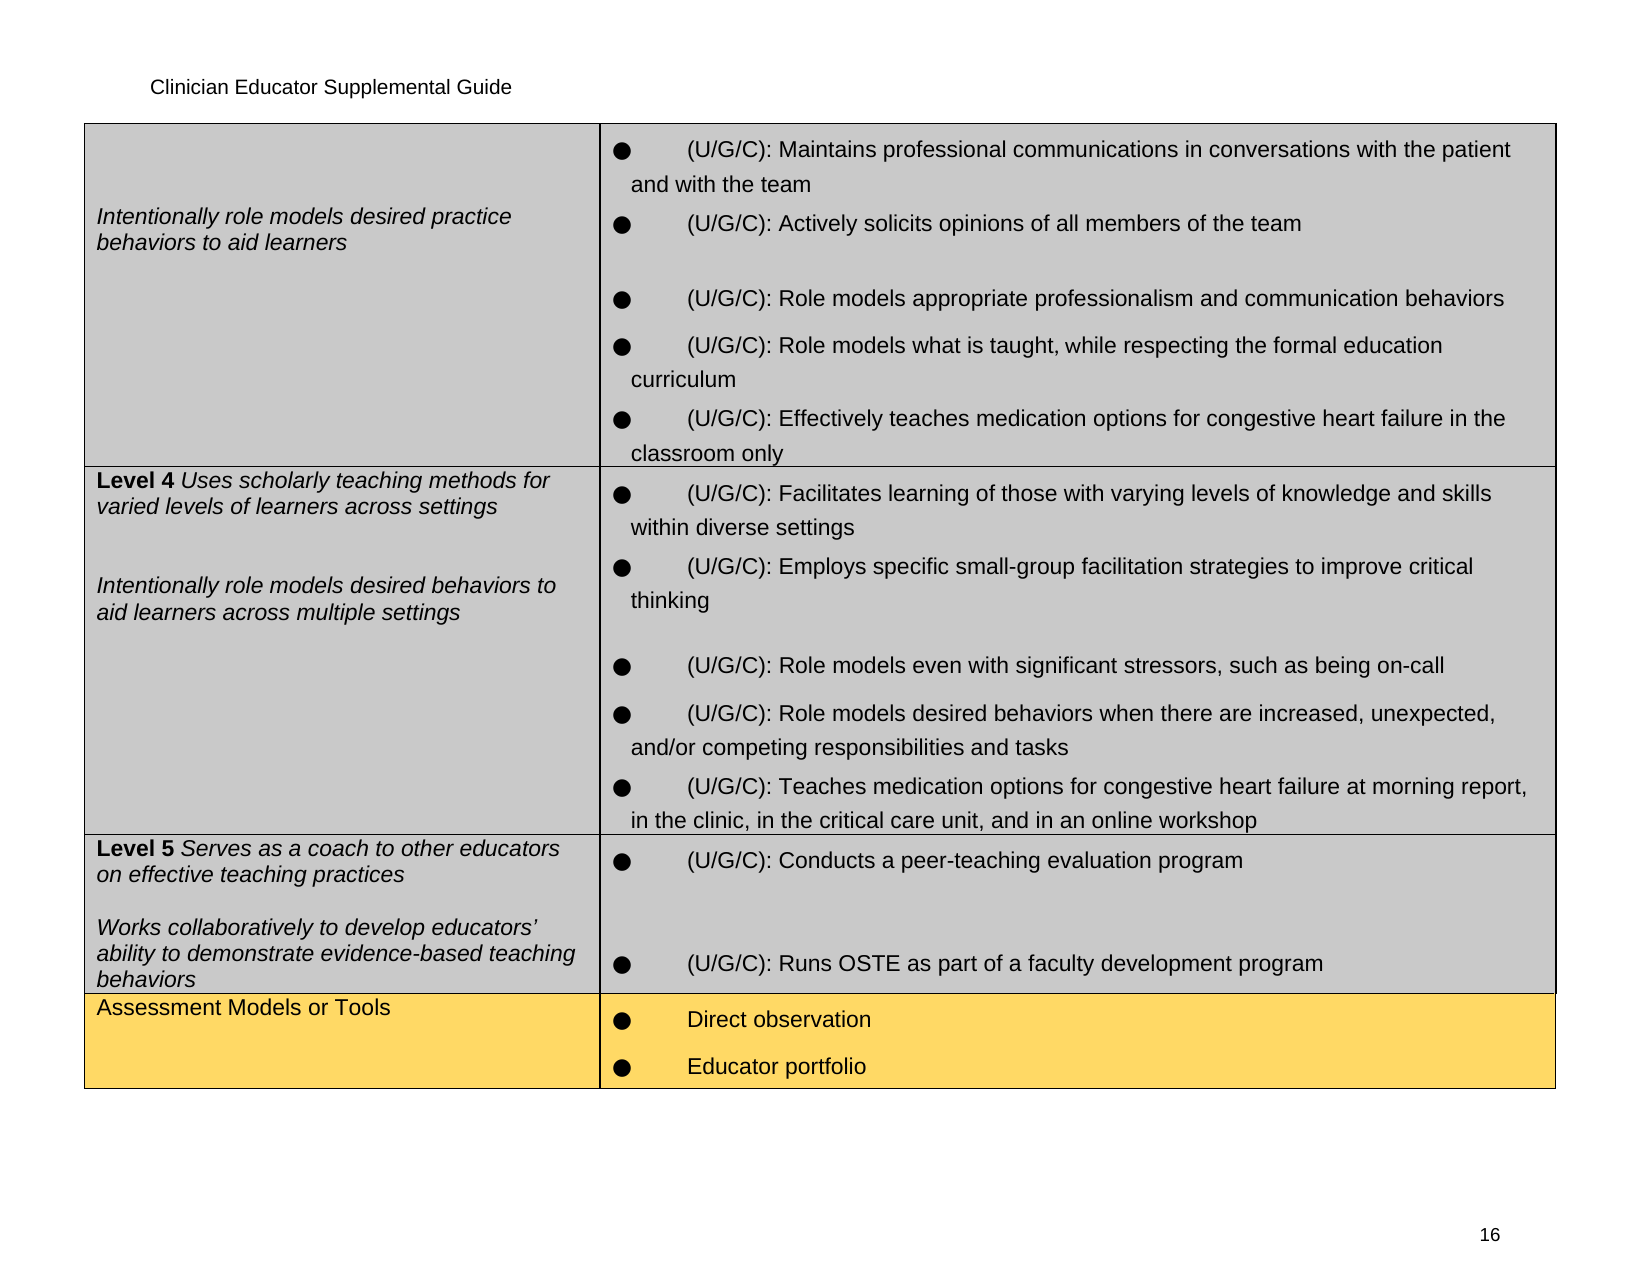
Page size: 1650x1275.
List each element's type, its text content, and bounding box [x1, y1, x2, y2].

table_cell (U/G/C): Conducts a peer-teaching evaluation program (U/G/C): Runs OSTE as part of a faculty development program [601, 835, 1555, 993]
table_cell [85, 124, 599, 466]
table_cell (U/G/C): Facilitates learning of those with varying levels of knowledge and skills within diverse settings (U/G/C): Employs specific small-group facilitation strategies to improve critical thinking (U/G/C): Role models even with significant stressors, such as being on-call (U/G/C): Role models desired behaviors when there are increased, unexpected, and/or competing responsibilities and tasks (U/G/C): Teaches medication options for congestive heart failure at morning report, in the clinic, in the critical care unit, and in an online workshop [601, 467, 1555, 834]
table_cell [601, 124, 1555, 466]
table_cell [85, 994, 599, 1088]
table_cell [601, 993, 1555, 1088]
table_cell Level 4 Uses scholarly teaching methods for varied levels of learners across settings Intentionally role models desired behaviors to aid learners across multiple settings [85, 467, 599, 834]
table_cell Level 5 Serves as a coach to other educators on effective teaching practices Works collaboratively to develop educators’ ability to demonstrate evidence-based teaching behaviors [85, 835, 599, 993]
